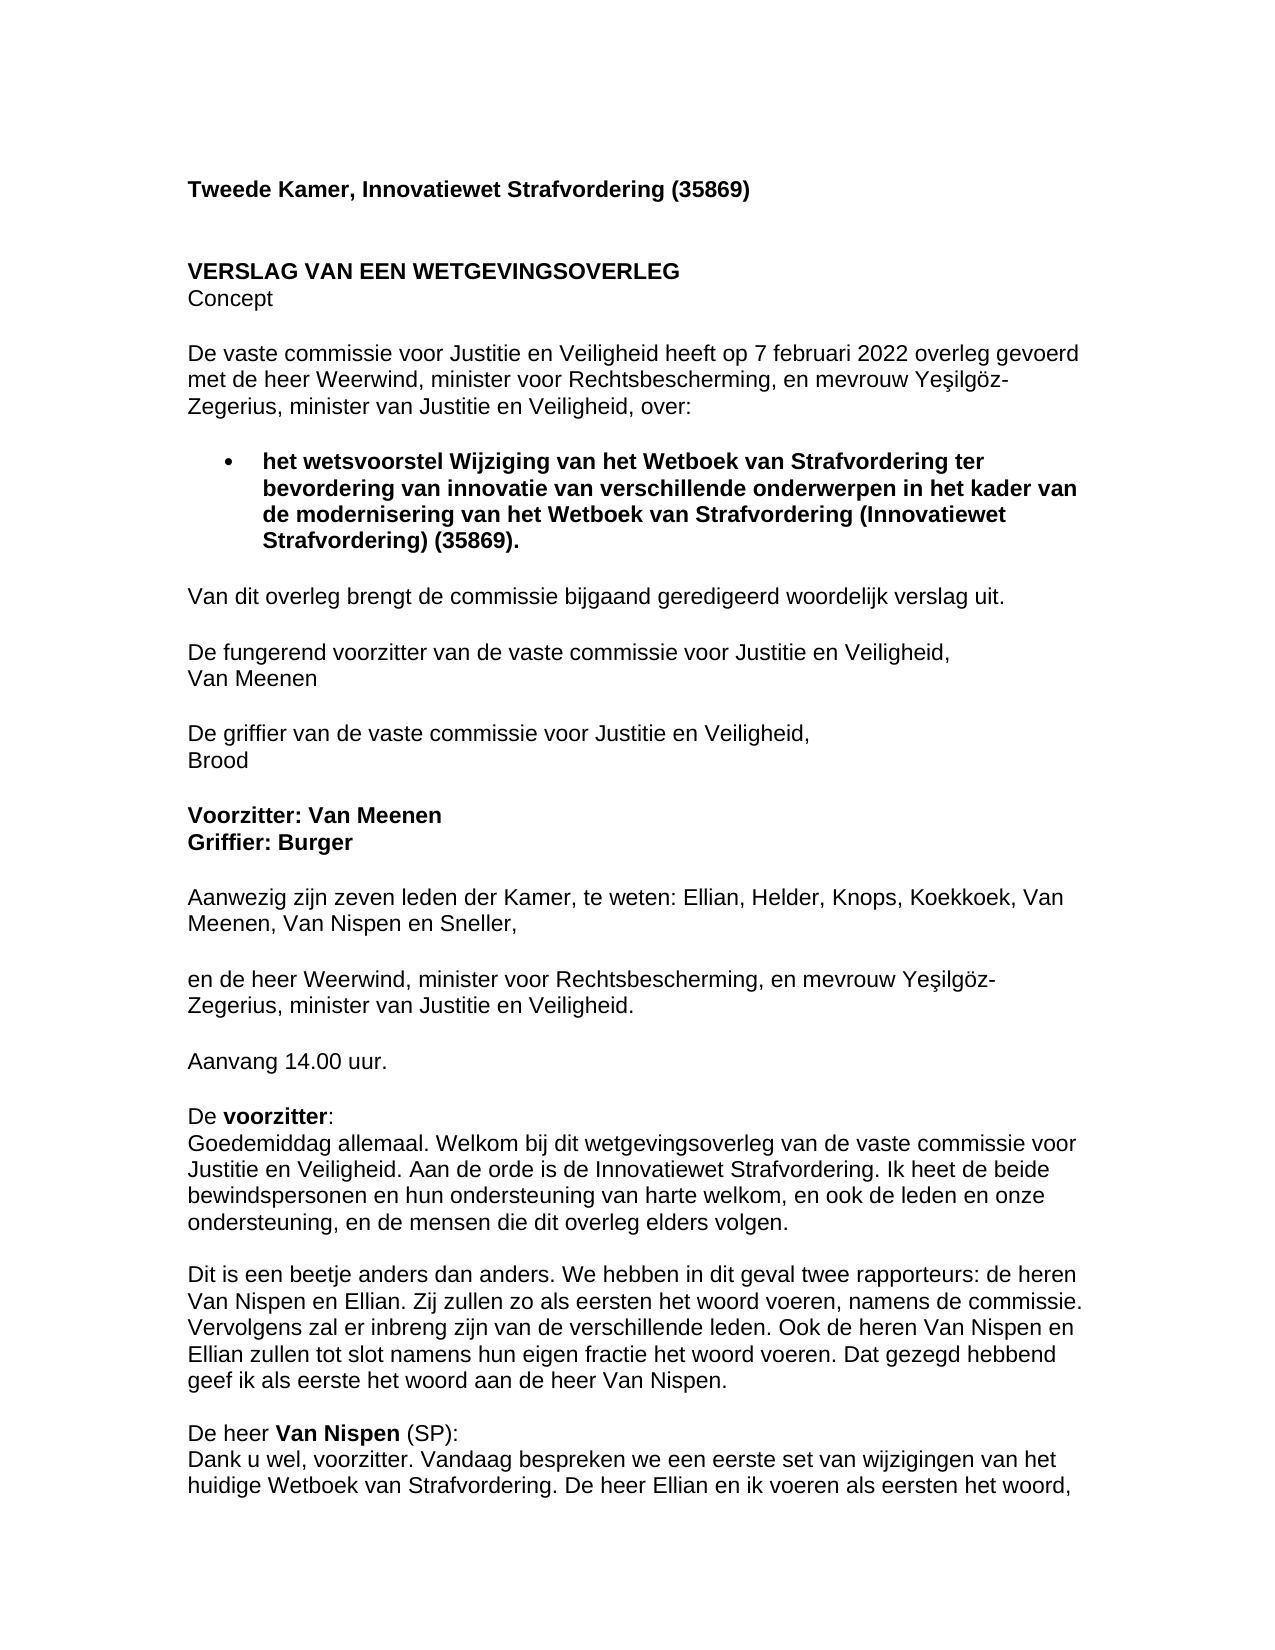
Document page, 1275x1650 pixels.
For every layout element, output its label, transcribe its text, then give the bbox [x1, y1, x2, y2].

text Van dit overleg brengt de commissie bijgaand geredigeerd woordelijk verslag uit. [187, 583, 1087, 609]
text VERSLAG VAN EEN WETGEVINGSOVERLEG Concept [187, 232, 1087, 311]
text De fungerend voorzitter van de vaste commissie voor Justitie en Veiligheid, Van Meenen [187, 638, 1087, 691]
text De vaste commissie voor Justitie en Veiligheid heeft op 7 februari 2022 overleg gevoerd met de heer Weerwind, minister voor Rechtsbescherming, en mevrouw Yeşilgöz-Zegerius, minister van Justitie en Veiligheid, over: [187, 340, 1087, 419]
text Voorzitter: Van Meenen Griffier: Burger [187, 802, 1087, 855]
text Aanvang 14.00 uur. [187, 1048, 1087, 1074]
text Aanwezig zijn zeven leden der Kamer, te weten: Ellian, Helder, Knops, Koekkoek, Van Meenen, Van Nispen en Sneller, [187, 884, 1087, 937]
text en de heer Weerwind, minister voor Rechtsbescherming, en mevrouw Yeşilgöz-Zegerius, minister van Justitie en Veiligheid. [187, 966, 1087, 1019]
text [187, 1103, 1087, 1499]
text Tweede Kamer, Innovatiewet Strafvordering (35869) [187, 150, 1087, 203]
text De griffier van de vaste commissie voor Justitie en Veiligheid, Brood [187, 720, 1087, 773]
list het wetsvoorstel Wijziging van het Wetboek van Strafvordering ter bevordering van innovatie van verschillende onderwerpen in het kader van de modernisering van het Wetboek van Strafvordering (Innovatiewet Strafvordering) (35869). [225, 448, 1087, 554]
